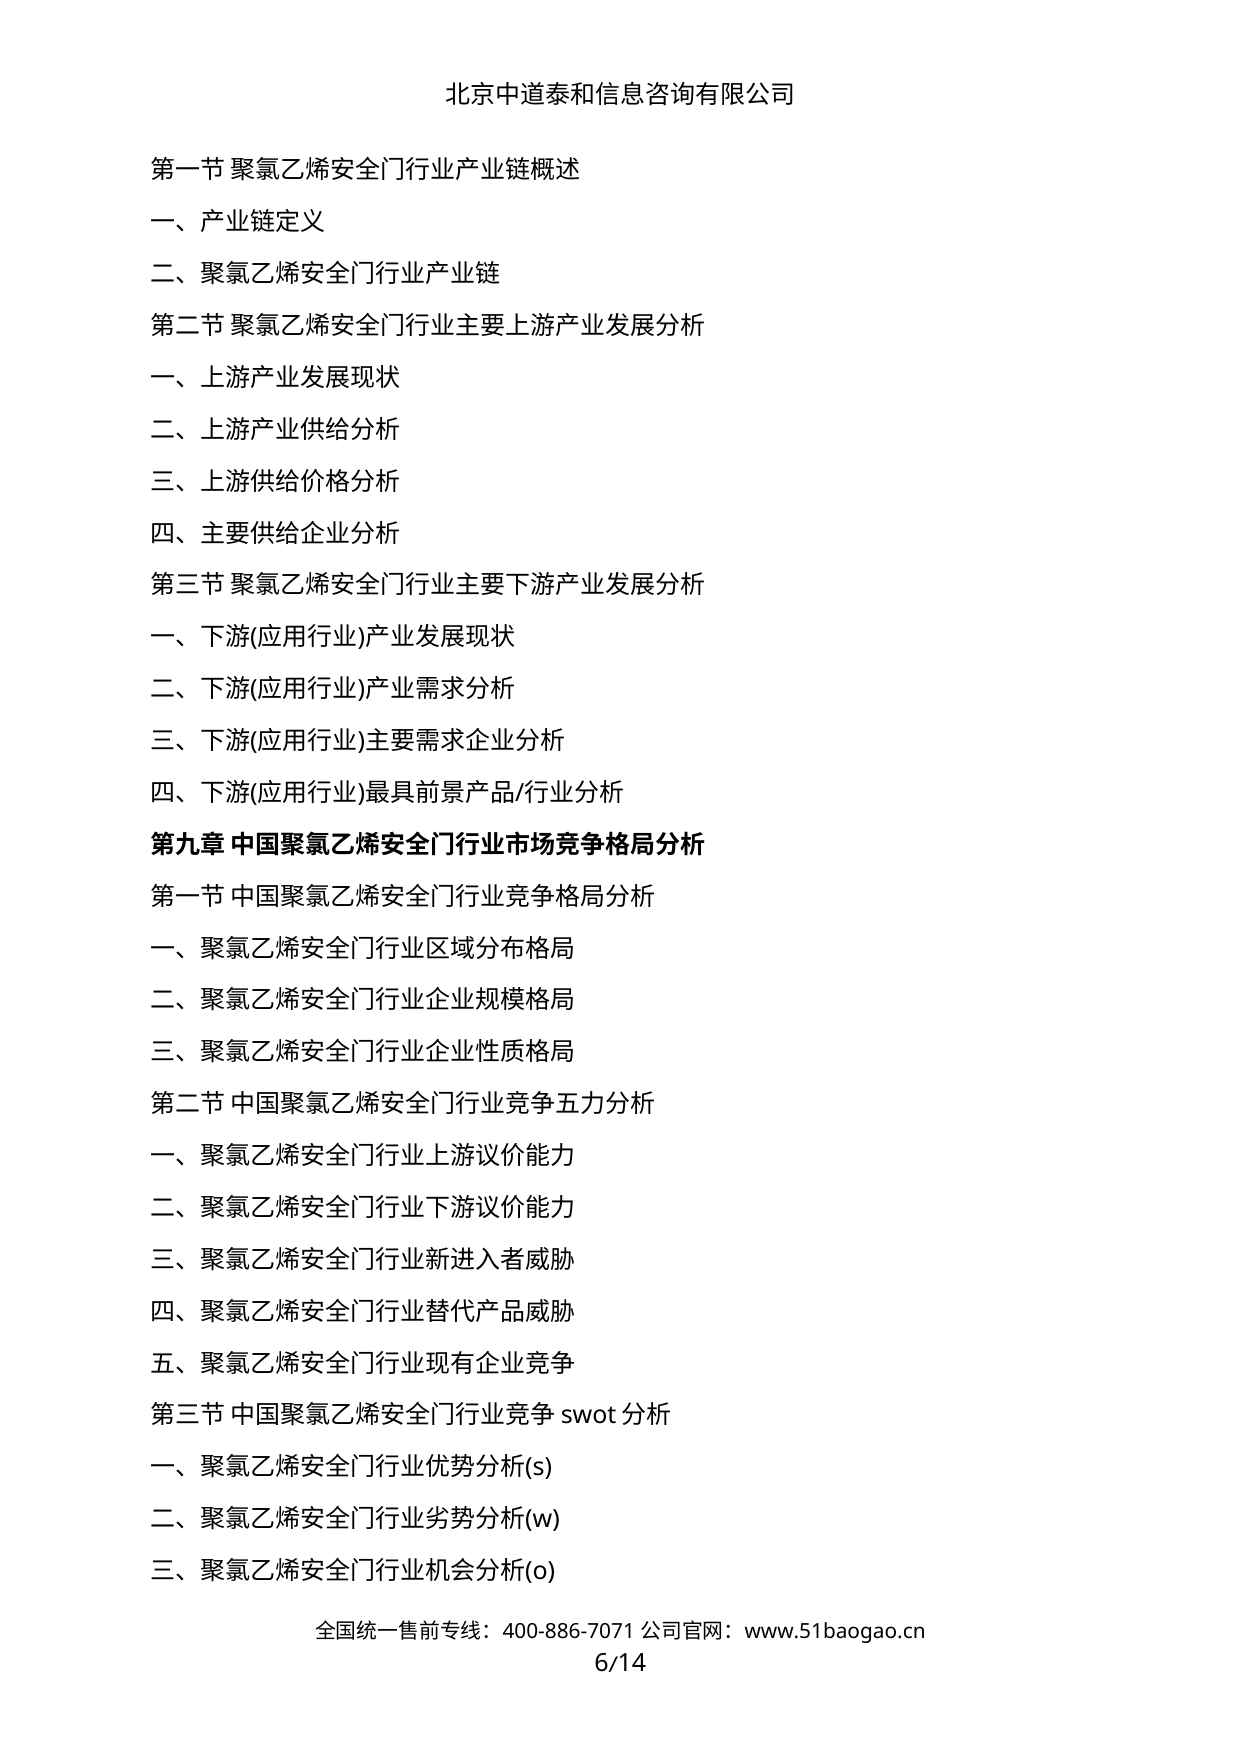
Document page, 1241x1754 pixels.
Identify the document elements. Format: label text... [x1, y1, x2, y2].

text 三、聚氯乙烯安全门行业机会分析(o) [150, 1551, 1090, 1587]
text 第三节 聚氯乙烯安全门行业主要下游产业发展分析 [150, 565, 1090, 601]
text 第二节 中国聚氯乙烯安全门行业竞争五力分析 [150, 1084, 1090, 1120]
text 五、聚氯乙烯安全门行业现有企业竞争 [150, 1343, 1090, 1379]
text 第三节 中国聚氯乙烯安全门行业竞争swot分析 [150, 1395, 1090, 1431]
text 第二节 聚氯乙烯安全门行业主要上游产业发展分析 [150, 306, 1090, 342]
text 三、聚氯乙烯安全门行业企业性质格局 [150, 1032, 1090, 1068]
text 二、聚氯乙烯安全门行业下游议价能力 [150, 1187, 1090, 1224]
text 一、上游产业发展现状 [150, 357, 1090, 394]
text 二、下游(应用行业)产业需求分析 [150, 669, 1090, 705]
text 四、主要供给企业分析 [150, 513, 1090, 549]
text 一、下游(应用行业)产业发展现状 [150, 617, 1090, 653]
text 四、下游(应用行业)最具前景产品/行业分析 [150, 772, 1090, 809]
text 三、聚氯乙烯安全门行业新进入者威胁 [150, 1239, 1090, 1276]
text 二、聚氯乙烯安全门行业企业规模格局 [150, 980, 1090, 1016]
text 二、聚氯乙烯安全门行业劣势分析(w) [150, 1499, 1090, 1535]
text 二、聚氯乙烯安全门行业产业链 [150, 254, 1090, 290]
text 三、上游供给价格分析 [150, 461, 1090, 497]
text 第一节 聚氯乙烯安全门行业产业链概述 [150, 150, 1090, 186]
text 一、聚氯乙烯安全门行业优势分析(s) [150, 1447, 1090, 1483]
text 一、聚氯乙烯安全门行业上游议价能力 [150, 1136, 1090, 1172]
text 二、上游产业供给分析 [150, 409, 1090, 446]
text 三、下游(应用行业)主要需求企业分析 [150, 721, 1090, 757]
text 一、产业链定义 [150, 202, 1090, 238]
text 第九章 中国聚氯乙烯安全门行业市场竞争格局分析 [150, 824, 1090, 861]
text 第一节 中国聚氯乙烯安全门行业竞争格局分析 [150, 876, 1090, 912]
text 四、聚氯乙烯安全门行业替代产品威胁 [150, 1291, 1090, 1327]
text 一、聚氯乙烯安全门行业区域分布格局 [150, 928, 1090, 964]
